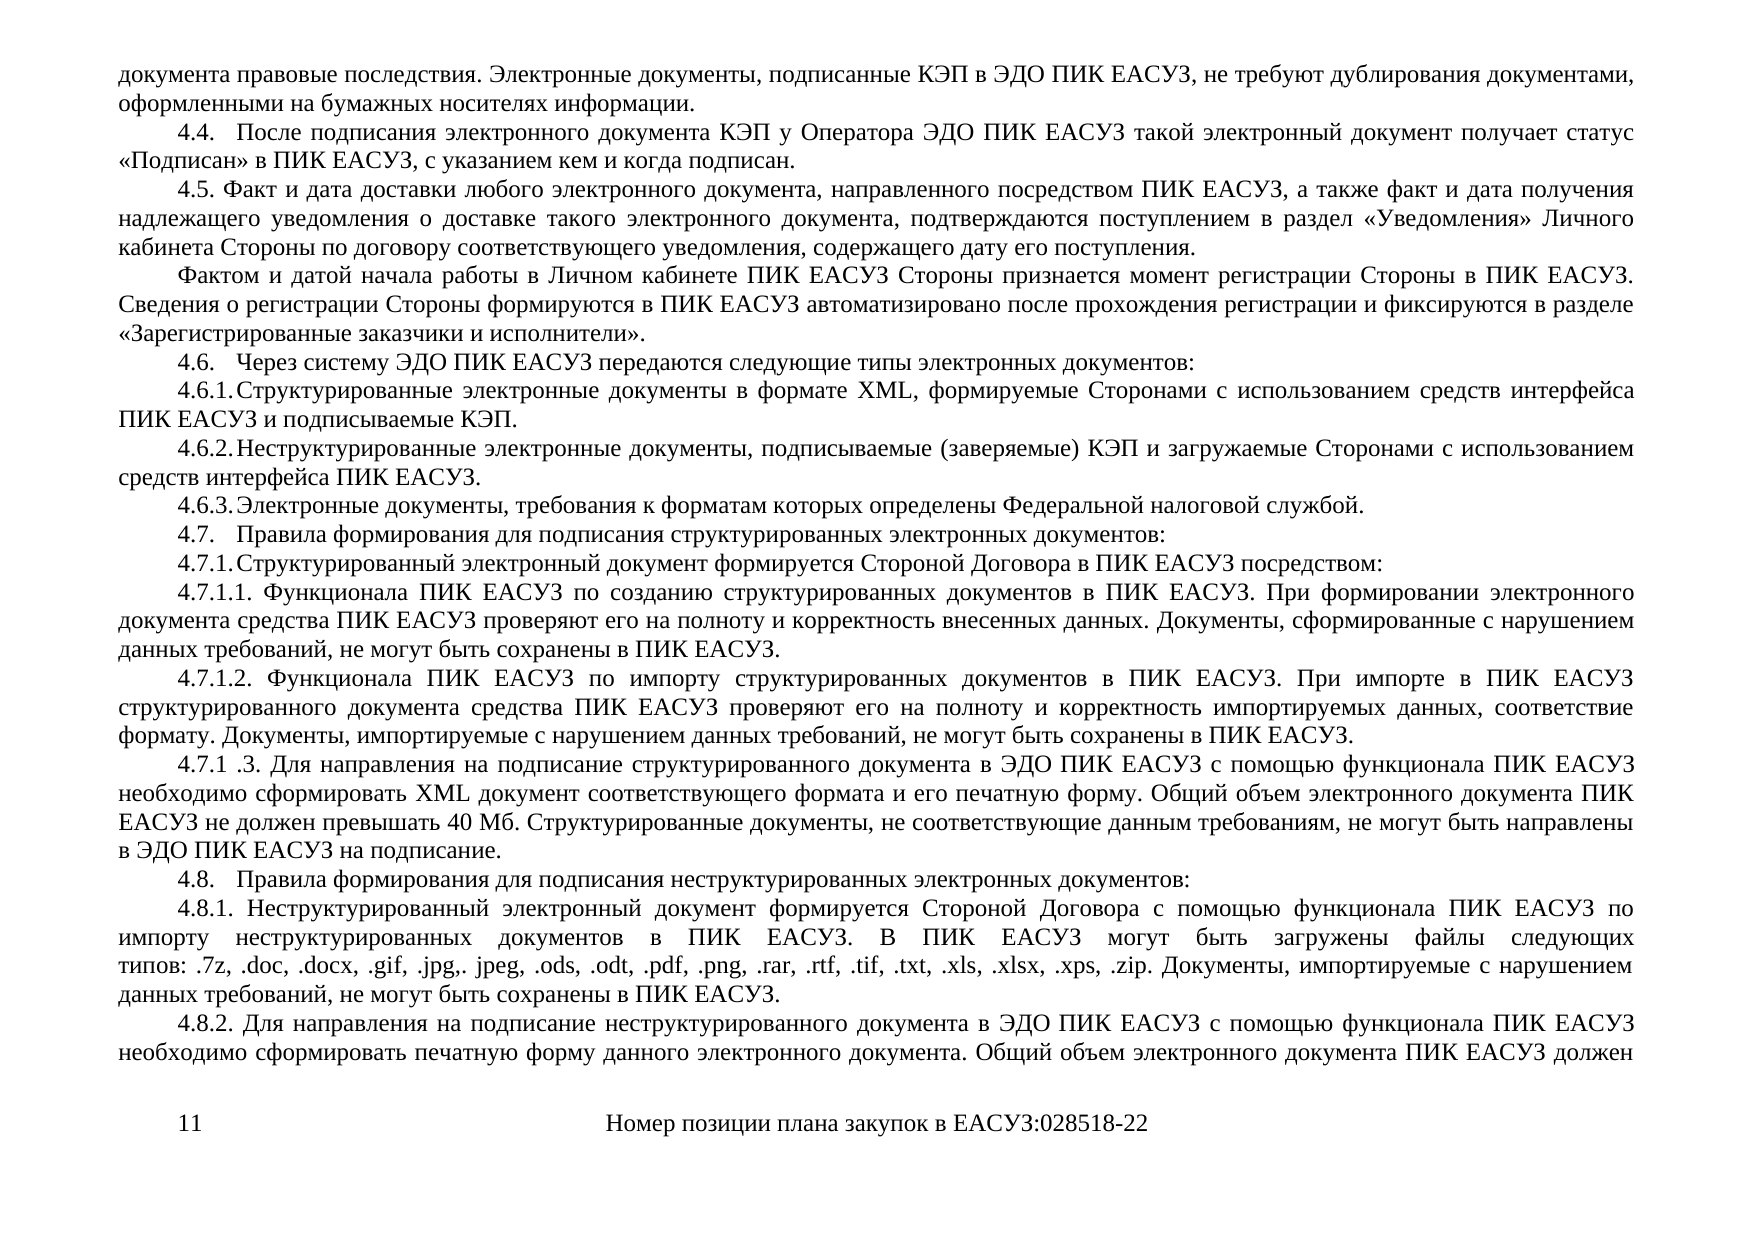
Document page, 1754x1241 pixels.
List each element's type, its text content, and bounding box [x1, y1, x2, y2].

list 4.6. Через систему ЭДО ПИК ЕАСУЗ передаются следующие типы электронных документов: [118, 347, 1636, 375]
list 4.5. Факт и дата доставки любого электронного документа, направленного посредством ПИК ЕАСУЗ, а также факт и дата получения надлежащего уведомления о доставке такого электронного документа, подтверждаются поступлением в раздел «Уведомления» Личного кабинета Стороны по договору соответствующего уведомления, содержащего дату его поступления. [118, 174, 1636, 260]
list 4.6.1. Структурированные электронные документы в формате XML, формируемые Сторонами с использованием средств интерфейса ПИК ЕАСУЗ и подписываемые КЭП. [118, 375, 1636, 433]
list 4.8. Правила формирования для подписания неструктурированных электронных документов: [118, 864, 1636, 893]
list 4.7.1 .3. Для направления на подписание структурированного документа в ЭДО ПИК ЕАСУЗ с помощью функционала ПИК ЕАСУЗ необходимо сформировать XML документ соответствующего формата и его печатную форму. Общий объем электронного документа ПИК ЕАСУЗ не должен превышать 40 Мб. Структурированные документы, не соответствующие данным требованиям, не могут быть направлены в ЭДО ПИК ЕАСУЗ на подписание. [118, 749, 1636, 864]
list Фактом и датой начала работы в Личном кабинете ПИК ЕАСУЗ Стороны признается момент регистрации Стороны в ПИК ЕАСУЗ. Сведения о регистрации Стороны формируются в ПИК ЕАСУЗ автоматизировано после прохождения регистрации и фиксируются в разделе «Зарегистрированные заказчики и исполнители». [118, 260, 1636, 347]
list 4.7.1. Структурированный электронный документ формируется Стороной Договора в ПИК ЕАСУЗ посредством: [118, 548, 1636, 577]
list 4.7. Правила формирования для подписания структурированных электронных документов: [118, 519, 1636, 548]
list 4.7.1.1. Функционала ПИК ЕАСУЗ по созданию структурированных документов в ПИК ЕАСУЗ. При формировании электронного документа средства ПИК ЕАСУЗ проверяют его на полноту и корректность внесенных данных. Документы, сформированные с нарушением данных требований, не могут быть сохранены в ПИК ЕАСУЗ. [118, 577, 1636, 663]
list 4.8.1. Неструктурированный электронный документ формируется Стороной Договора с помощью функционала ПИК ЕАСУЗ по импорту неструктурированных документов в ПИК ЕАСУЗ. В ПИК ЕАСУЗ могут быть загружены файлы следующих типов: .7z, .doc, .docx, .gif, .jpg,. jpeg, .ods, .odt, .pdf, .png, .rar, .rtf, .tif, .txt, .xls, .xlsx, .xps, .zip. Документы, импортируемые с нарушением данных требований, не могут быть сохранены в ПИК ЕАСУЗ. [118, 893, 1636, 1008]
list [118, 1008, 1636, 1065]
list 4.6.3. Электронные документы, требования к форматам которых определены Федеральной налоговой службой. [118, 490, 1636, 519]
list 4.7.1.2. Функционала ПИК ЕАСУЗ по импорту структурированных документов в ПИК ЕАСУЗ. При импорте в ПИК ЕАСУЗ структурированного документа средства ПИК ЕАСУЗ проверяют его на полноту и корректность импортируемых данных, соответствие формату. Документы, импортируемые с нарушением данных требований, не могут быть сохранены в ПИК ЕАСУЗ. [118, 663, 1636, 749]
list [118, 59, 1636, 117]
list 4.6.2. Неструктурированные электронные документы, подписываемые (заверяемые) КЭП и загружаемые Сторонами с использованием средств интерфейса ПИК ЕАСУЗ. [118, 433, 1636, 490]
list 4.4. После подписания электронного документа КЭП у Оператора ЭДО ПИК ЕАСУЗ такой электронный документ получает статус «Подписан» в ПИК ЕАСУЗ, с указанием кем и когда подписан. [118, 117, 1636, 174]
